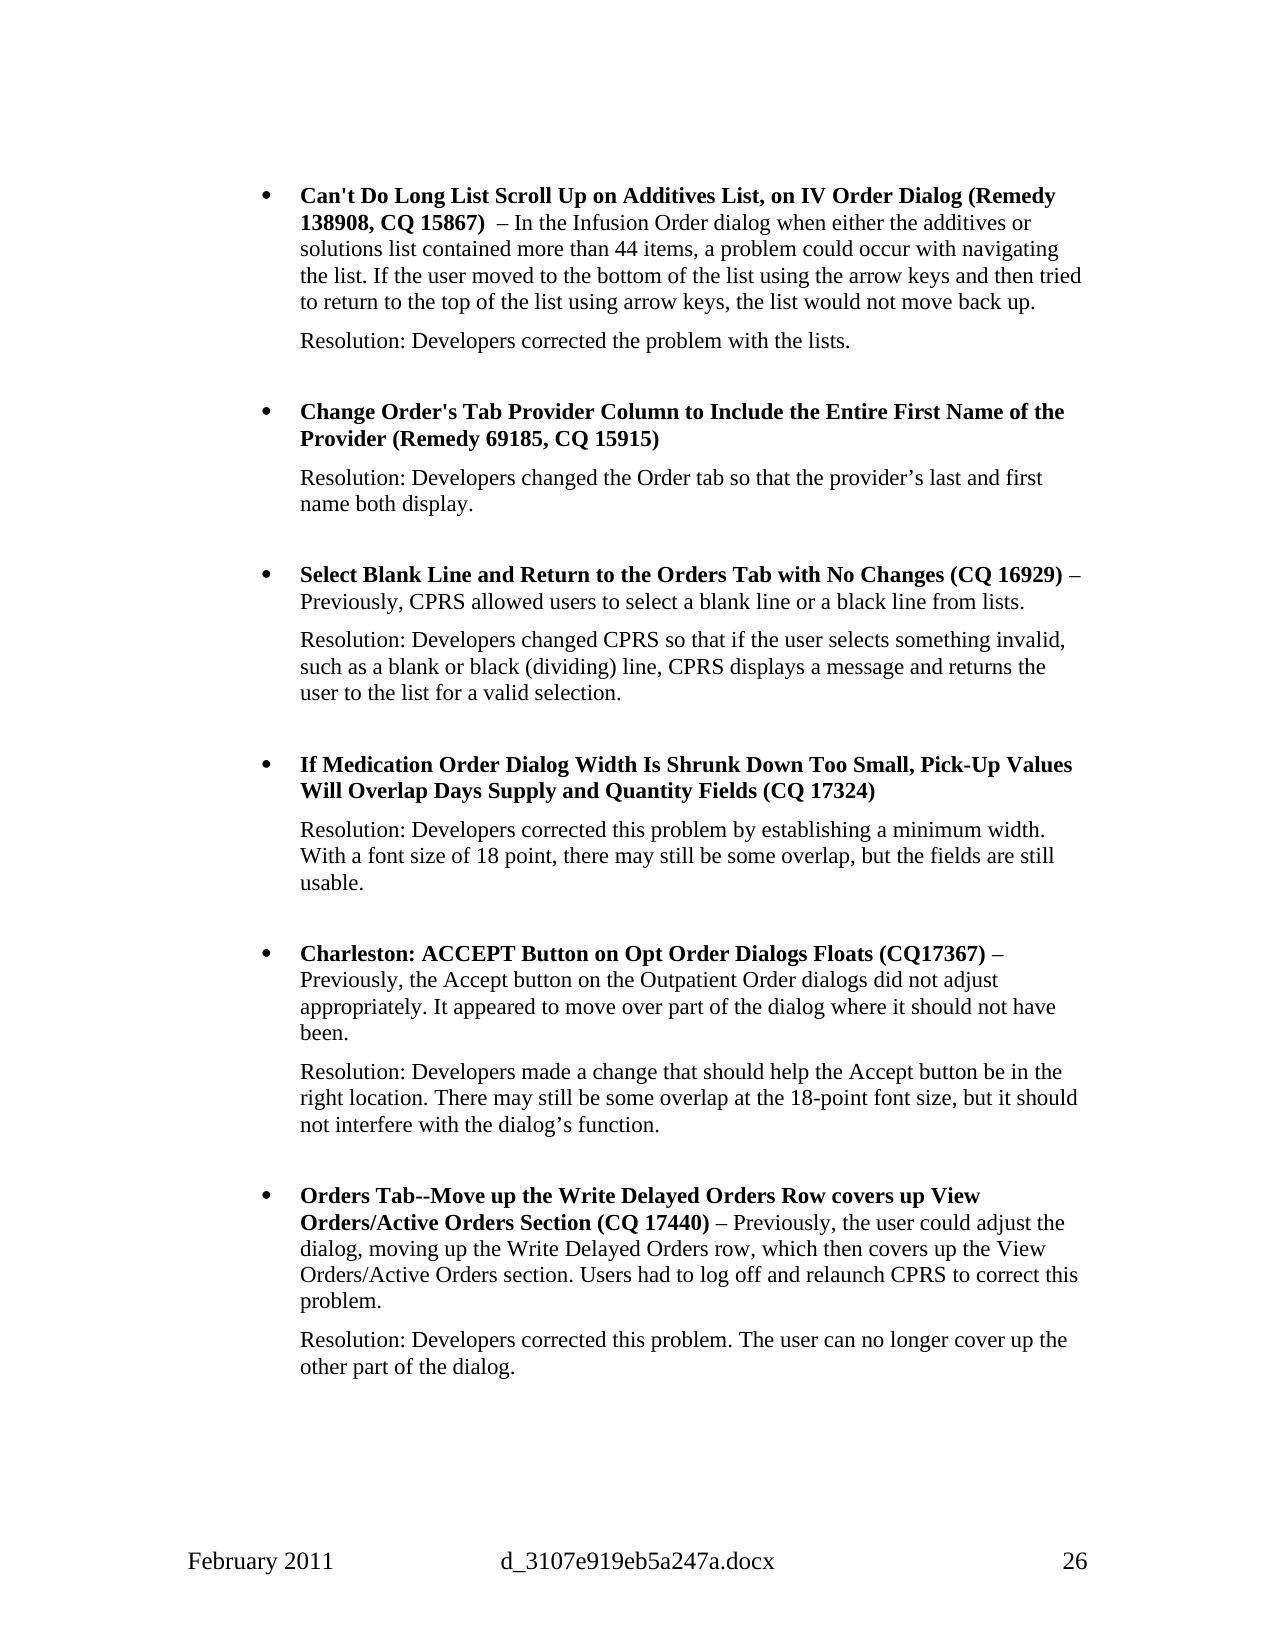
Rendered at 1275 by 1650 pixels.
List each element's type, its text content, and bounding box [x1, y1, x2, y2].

text Resolution: Developers changed the Order tab so that the provider’s last and first name both display. [300, 463, 1087, 516]
text Resolution: Developers changed CPRS so that if the user selects something invalid, such as a blank or black (dividing) line, CPRS displays a message and returns the user to the list for a valid selection. [300, 627, 1087, 706]
text Resolution: Developers made a change that should help the Accept button be in the right location. There may still be some overlap at the 18-point font size, but it should not interfere with the dialog’s function. [300, 1058, 1087, 1137]
text : ACCEPT Button on Opt Order Dialogs Floats (CQ17367) – Previously, the Accept button on the Outpatient Order dialogs did not adjust appropriately. It appeared to move over part of the dialog where it should not have been. [262, 940, 1087, 1046]
text Orders Tab--Move up the Write Delayed Orders Row covers up View Orders/Active Orders Section (CQ 17440) – Previously, the user could adjust the dialog, moving up the Write Delayed Orders row, which then covers up the View Orders/Active Orders section. Users had to log off and relaunch CPRS to correct this problem. [262, 1182, 1087, 1314]
text Resolution: Developers corrected this problem by establishing a minimum width. With a font size of 18 point, there may still be some overlap, but the fields are still usable. [300, 816, 1087, 895]
text Resolution: Developers corrected the problem with the lists. [300, 327, 1087, 353]
text Change Order's Tab Provider Column to Include the Entire First Name of the Provider (Remedy 69185, CQ 15915) [262, 398, 1087, 451]
text Resolution: Developers corrected this problem. The user can no longer cover up the other part of the dialog. [300, 1326, 1087, 1379]
text Select Blank Line and Return to the Orders Tab with No Changes (CQ 16929) – Previously, CPRS allowed users to select a blank line or a black line from lists. [262, 561, 1087, 614]
text If Medication Order Dialog Width Is Shrunk Down Too Small, Pick-Up Values Will Overlap Days Supply and Quantity Fields (CQ 17324) [262, 751, 1087, 803]
text Can't Do Long List Scroll Up on Additives List, on IV Order Dialog (Remedy 138908, CQ 15867) – In the Infusion Order dialog when either the additives or solutions list contained more than 44 items, a problem could occur with navigating the list. If the user moved to the bottom of the list using the arrow keys and then tried to return to the top of the list using arrow keys, the list would not move back up. [262, 183, 1087, 314]
